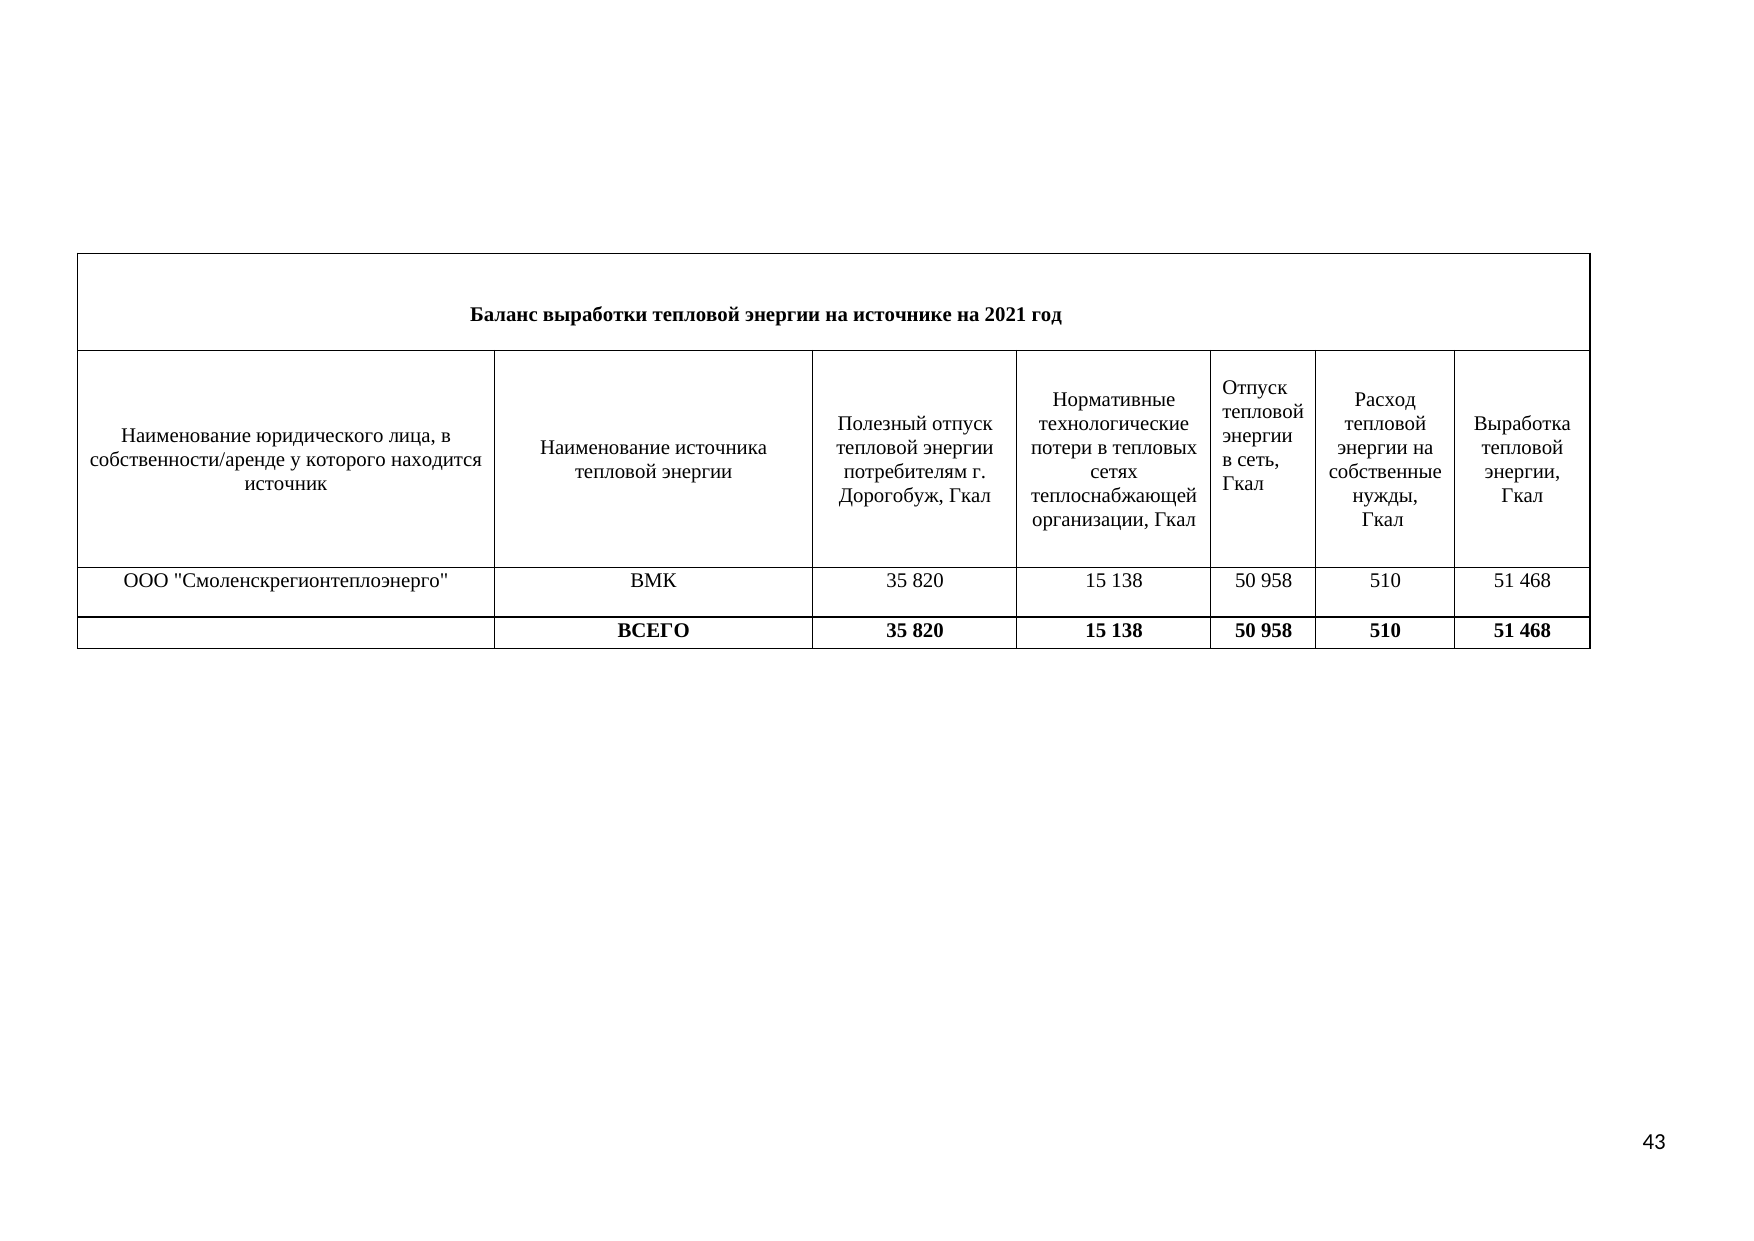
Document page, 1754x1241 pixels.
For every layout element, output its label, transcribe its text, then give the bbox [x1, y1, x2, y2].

table_cell 15 138 [1017, 618, 1210, 648]
table_cell ВМК [495, 568, 812, 616]
table_cell 50 958 [1211, 618, 1315, 648]
table_cell 35 820 [813, 618, 1016, 648]
table_cell Выработка тепловой энергии, Гкал [1455, 351, 1589, 567]
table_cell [813, 351, 1016, 567]
table_header Баланс выработки тепловой энергии на источнике на 2021 год [78, 254, 1454, 350]
table_cell ВСЕГО [495, 618, 812, 648]
table_cell 51 468 [1455, 568, 1589, 616]
table_cell 510 [1316, 568, 1454, 616]
table_cell Расход тепловой энергии на собственные нужды, Гкал [1316, 351, 1454, 567]
table_cell Отпуск тепловой энергии в сеть, Гкал [1211, 351, 1315, 567]
table_cell ООО "Смоленскрегионтеплоэнерго" [78, 568, 494, 616]
table_cell Наименование источника тепловой энергии [495, 351, 812, 567]
table_cell 51 468 [1455, 618, 1589, 648]
table_cell 15 138 [1017, 568, 1210, 616]
table_cell Нормативные технологические потери в тепловых сетях теплоснабжающей организации, Гкал [1017, 351, 1210, 567]
table_cell 510 [1316, 618, 1454, 648]
table_cell [78, 618, 494, 648]
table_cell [78, 351, 494, 567]
table_header [1455, 254, 1589, 350]
table_cell 35 820 [813, 568, 1016, 616]
table_cell 50 958 [1211, 568, 1315, 616]
